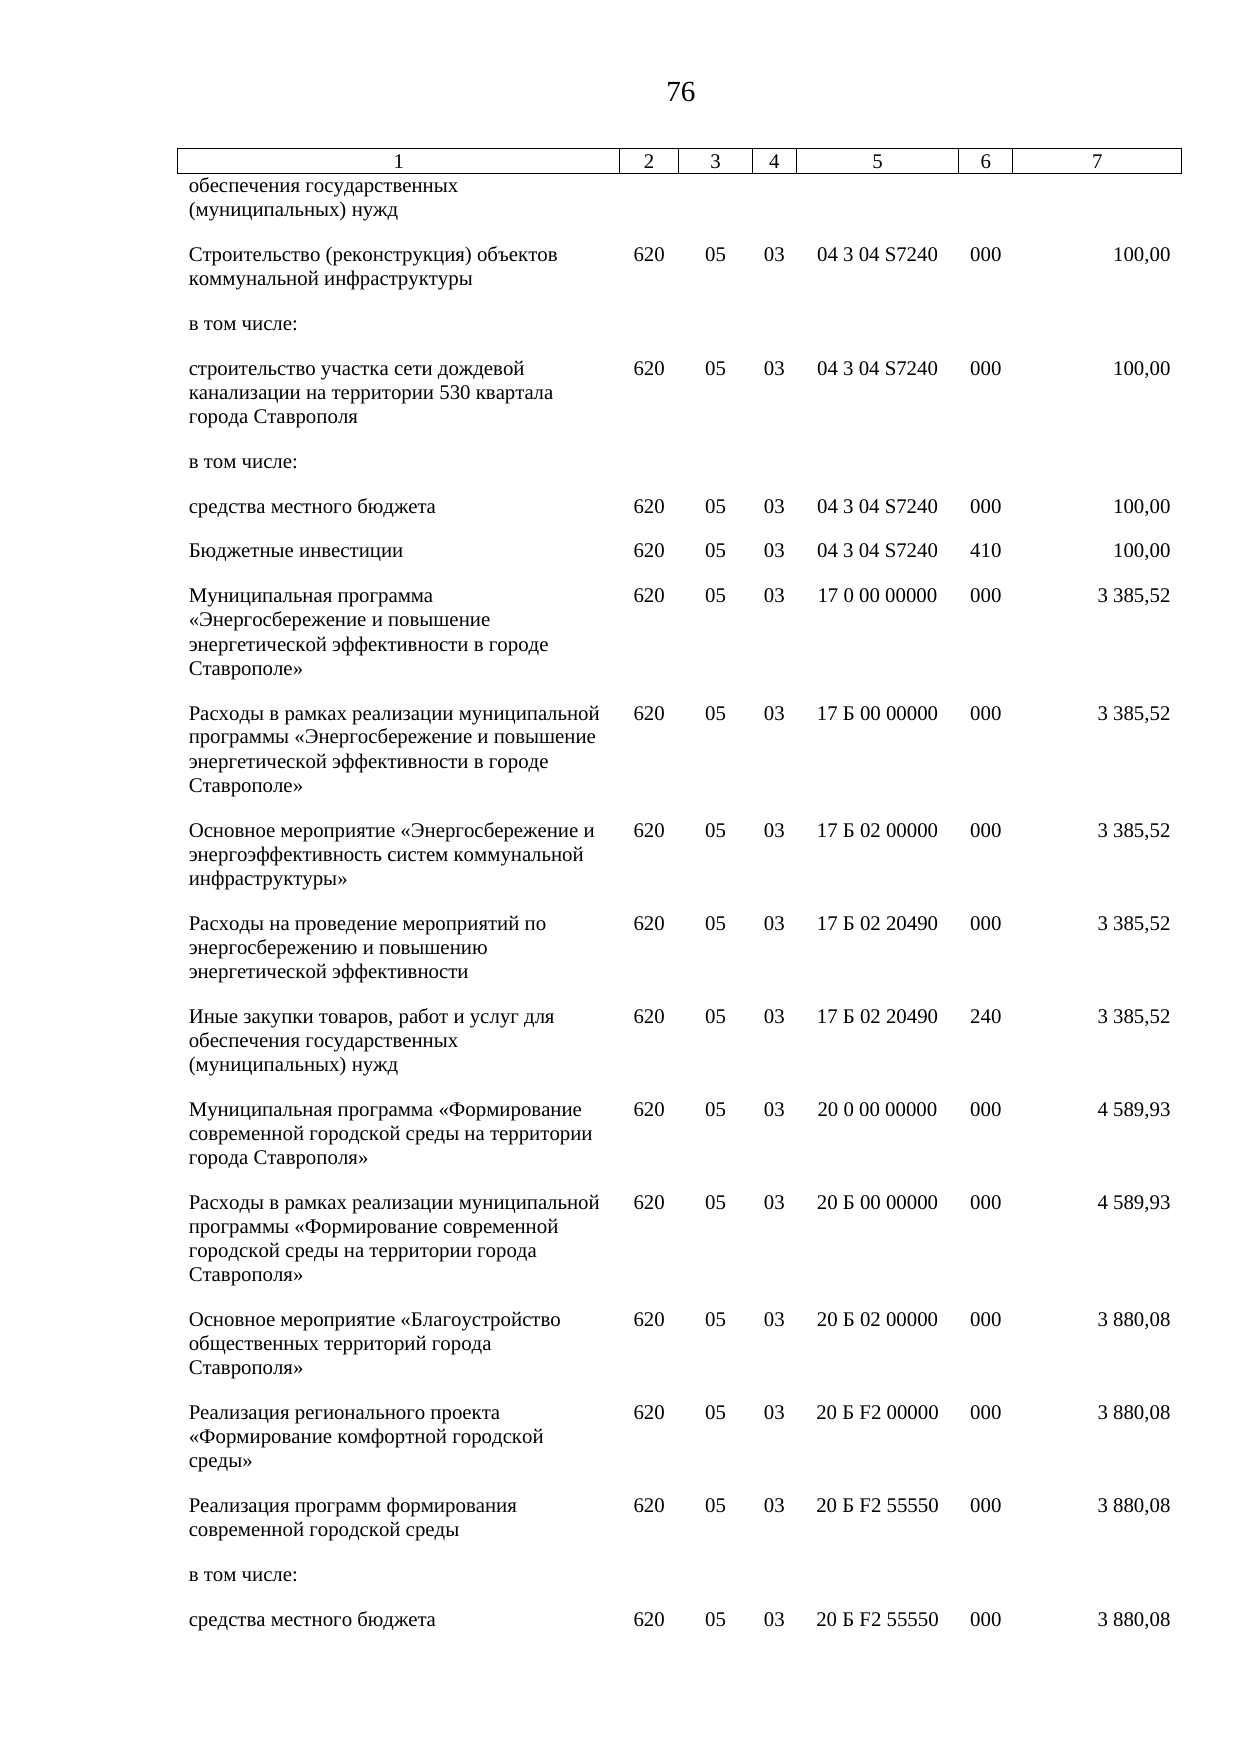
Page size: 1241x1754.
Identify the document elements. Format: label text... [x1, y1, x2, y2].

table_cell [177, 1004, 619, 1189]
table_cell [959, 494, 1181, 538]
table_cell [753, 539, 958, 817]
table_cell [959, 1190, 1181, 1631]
table_header 2 [620, 149, 678, 173]
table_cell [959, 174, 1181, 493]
table_header 6 [959, 149, 1012, 173]
table_header 5 [797, 149, 958, 173]
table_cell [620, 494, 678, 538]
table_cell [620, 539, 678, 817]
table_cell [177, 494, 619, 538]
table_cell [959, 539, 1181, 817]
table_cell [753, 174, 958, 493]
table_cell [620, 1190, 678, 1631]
table_header 4 [753, 149, 796, 173]
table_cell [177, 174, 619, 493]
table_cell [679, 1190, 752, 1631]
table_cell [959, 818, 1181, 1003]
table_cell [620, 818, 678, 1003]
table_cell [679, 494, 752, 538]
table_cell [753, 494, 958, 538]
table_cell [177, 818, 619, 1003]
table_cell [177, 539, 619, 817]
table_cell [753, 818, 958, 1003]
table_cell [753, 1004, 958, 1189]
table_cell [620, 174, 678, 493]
table_header 3 [679, 149, 752, 173]
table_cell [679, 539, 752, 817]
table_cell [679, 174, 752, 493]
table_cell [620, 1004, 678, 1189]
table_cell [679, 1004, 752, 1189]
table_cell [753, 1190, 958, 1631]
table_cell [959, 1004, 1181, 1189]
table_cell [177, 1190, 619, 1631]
table_header 1 [178, 149, 619, 173]
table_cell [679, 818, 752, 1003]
table_header 7 [1013, 149, 1181, 173]
